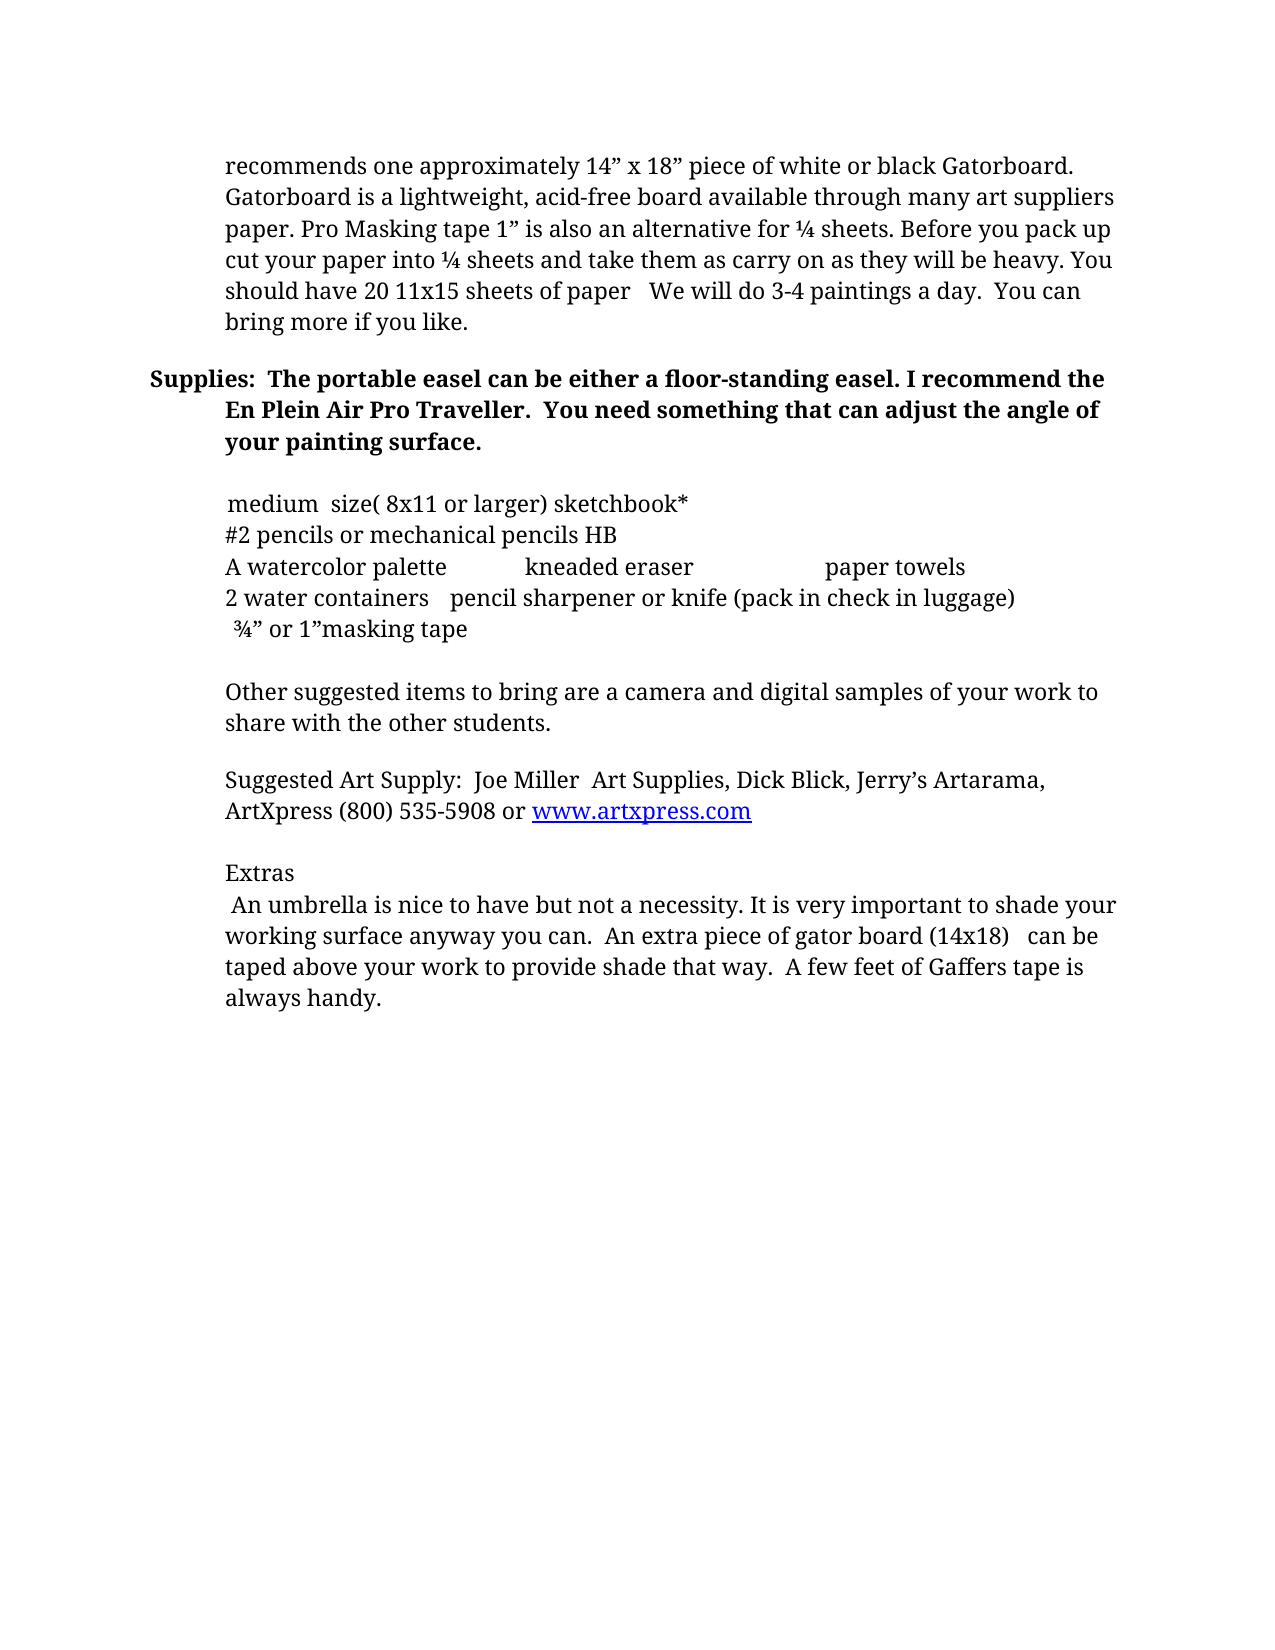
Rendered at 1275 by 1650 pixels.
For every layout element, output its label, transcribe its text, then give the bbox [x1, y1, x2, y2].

text Other suggested items to bring are a camera and digital samples of your work to share with the other students. [225, 676, 1125, 738]
text medium size( 8x11 or larger) sketchbook* [150, 488, 1125, 519]
text #2 pencils or mechanical pencils HB [150, 519, 1125, 551]
text An umbrella is nice to have but not a necessity. It is very important to shade your working surface anyway you can. An extra piece of gator board (14x18) can be taped above your work to provide shade that way. A few feet of Gaffers tape is always handy. [225, 888, 1125, 1013]
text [225, 150, 1125, 337]
text Suggested Art Supply: Joe Miller Art Supplies, Dick Blick, Jerry’s Artarama, ArtXpress (800) 535-5908 or www.artxpress.com [225, 763, 1125, 826]
text A watercolor palette kneaded eraser paper towels [225, 551, 1125, 582]
text 2 water containers pencil sharpener or knife (pack in check in luggage) [150, 582, 1125, 613]
text Supplies: The portable easel can be either a floor-standing easel. I recommend the En Plein Air Pro Traveller. You need something that can adjust the angle of your painting surface. [150, 363, 1125, 457]
text ¾” or 1”masking tape [150, 613, 1125, 644]
text Extras [225, 857, 1125, 888]
